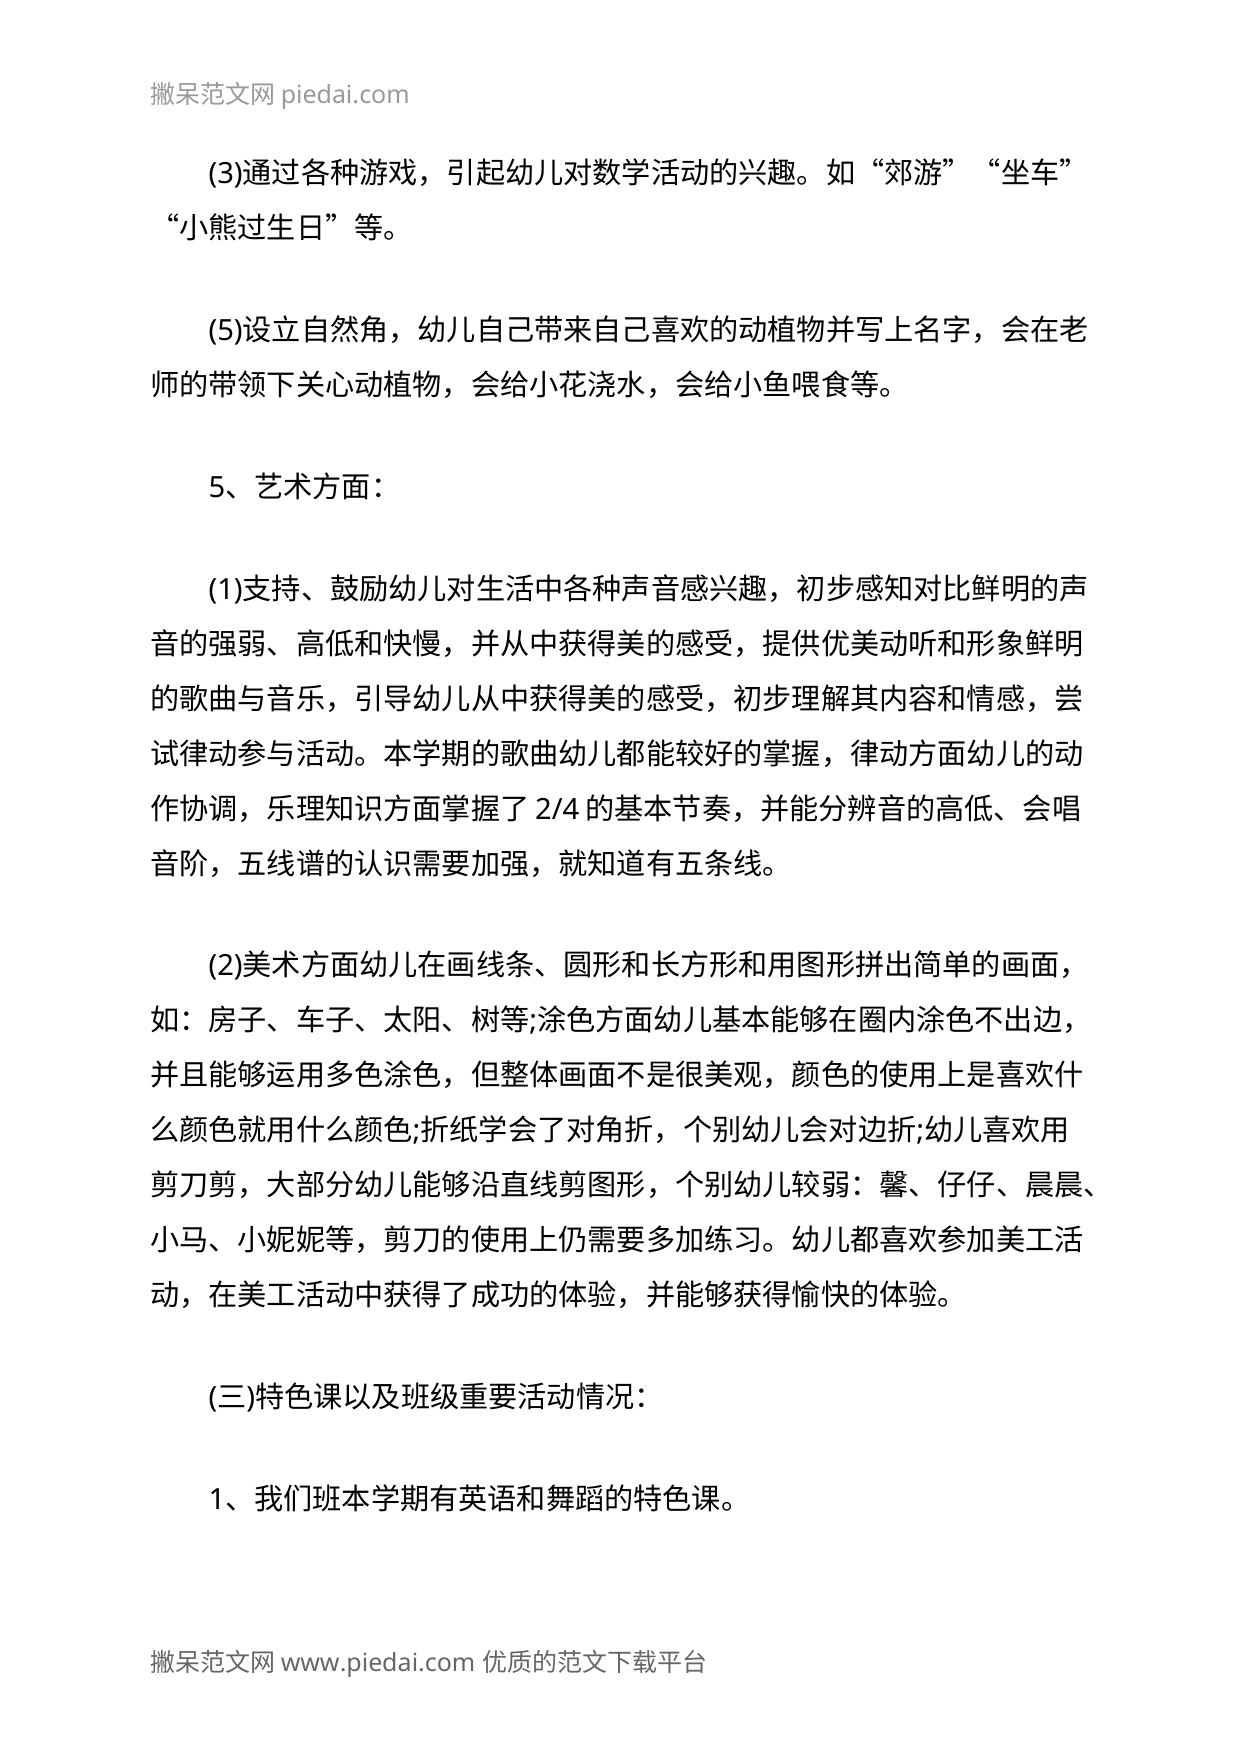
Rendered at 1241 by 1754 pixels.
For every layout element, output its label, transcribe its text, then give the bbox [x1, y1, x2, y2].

text (3)通过各种游戏，引起幼儿对数学活动的兴趣。如“郊游”“坐车”“小熊过生日”等。 [150, 150, 1090, 247]
text (1)支持、鼓励幼儿对生活中各种声音感兴趣，初步感知对比鲜明的声音的强弱、高低和快慢，并从中获得美的感受，提供优美动听和形象鲜明的歌曲与音乐，引导幼儿从中获得美的感受，初步理解其内容和情感，尝试律动参与活动。本学期的歌曲幼儿都能较好的掌握，律动方面幼儿的动作协调，乐理知识方面掌握了2/4的基本节奏，并能分辨音的高低、会唱音阶，五线谱的认识需要加强，就知道有五条线。 [150, 566, 1090, 882]
text (三)特色课以及班级重要活动情况： [150, 1373, 1090, 1416]
text 5、艺术方面： [150, 463, 1090, 506]
text (2)美术方面幼儿在画线条、圆形和长方形和用图形拼出简单的画面，如：房子、车子、太阳、树等;涂色方面幼儿基本能够在圈内涂色不出边，并且能够运用多色涂色，但整体画面不是很美观，颜色的使用上是喜欢什么颜色就用什么颜色;折纸学会了对角折，个别幼儿会对边折;幼儿喜欢用剪刀剪，大部分幼儿能够沿直线剪图形，个别幼儿较弱：馨、仔仔、晨晨、小马、小妮妮等，剪刀的使用上仍需要多加练习。幼儿都喜欢参加美工活动，在美工活动中获得了成功的体验，并能够获得愉快的体验。 [150, 942, 1090, 1314]
text 1、我们班本学期有英语和舞蹈的特色课。 [150, 1475, 1090, 1518]
text (5)设立自然角，幼儿自己带来自己喜欢的动植物并写上名字，会在老师的带领下关心动植物，会给小花浇水，会给小鱼喂食等。 [150, 307, 1090, 404]
